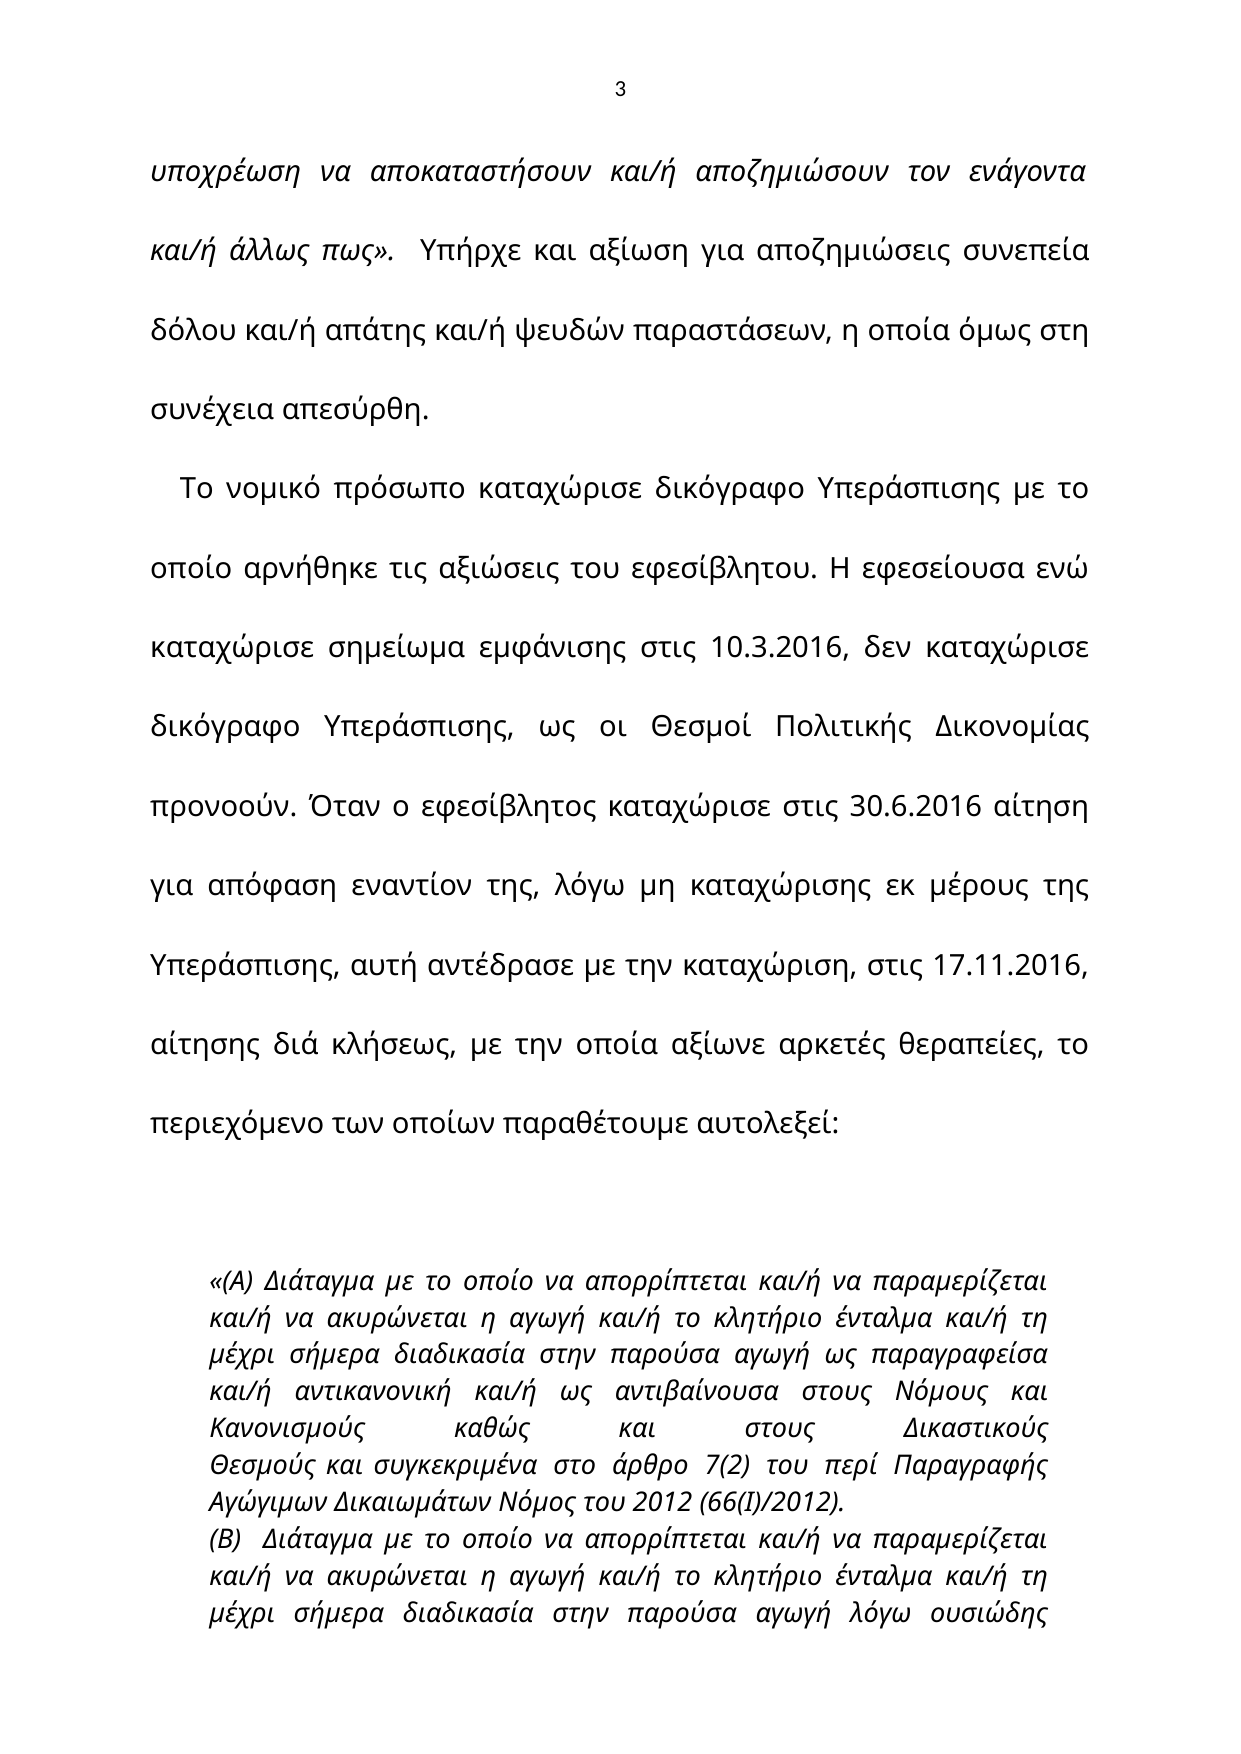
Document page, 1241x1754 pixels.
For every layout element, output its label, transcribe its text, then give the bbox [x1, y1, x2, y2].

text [150, 150, 1090, 428]
text «(Α) Διάταγμα με το οποίο να απορρίπτεται και/ή να παραμερίζεται και/ή να ακυρώνεται η αγωγή και/ή το κλητήριο ένταλμα και/ή τη μέχρι σήμερα διαδικασία στην παρούσα αγωγή ως παραγραφείσα και/ή αντικανονική και/ή ως αντιβαίνουσα στους Νόμους και Κανονισμούς καθώς και στους Δικαστικούς Θεσμούς και συγκεκριμένα στο άρθρο 7(2) του περί Παραγραφής Αγώγιμων Δικαιωμάτων Νόμος του 2012 (66(Ι)/2012). [209, 1261, 1052, 1519]
text Το νομικό πρόσωπο καταχώρισε δικόγραφο Υπεράσπισης με το οποίο αρνήθηκε τις αξιώσεις του εφεσίβλητου. Η εφεσείουσα ενώ καταχώρισε σημείωμα εμφάνισης στις 10.3.2016, δεν καταχώρισε δικόγραφο Υπεράσπισης, ως οι Θεσμοί Πολιτικής Δικονομίας προνοούν. Όταν ο εφεσίβλητος καταχώρισε στις 30.6.2016 αίτηση για απόφαση εναντίον της, λόγω μη καταχώρισης εκ μέρους της Υπεράσπισης, αυτή αντέδρασε με την καταχώριση, στις 17.11.2016, αίτησης διά κλήσεως, με την οποία αξίωνε αρκετές θεραπείες, το περιεχόμενο των οποίων παραθέτουμε αυτολεξεί: [150, 467, 1090, 1142]
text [209, 1519, 1052, 1630]
